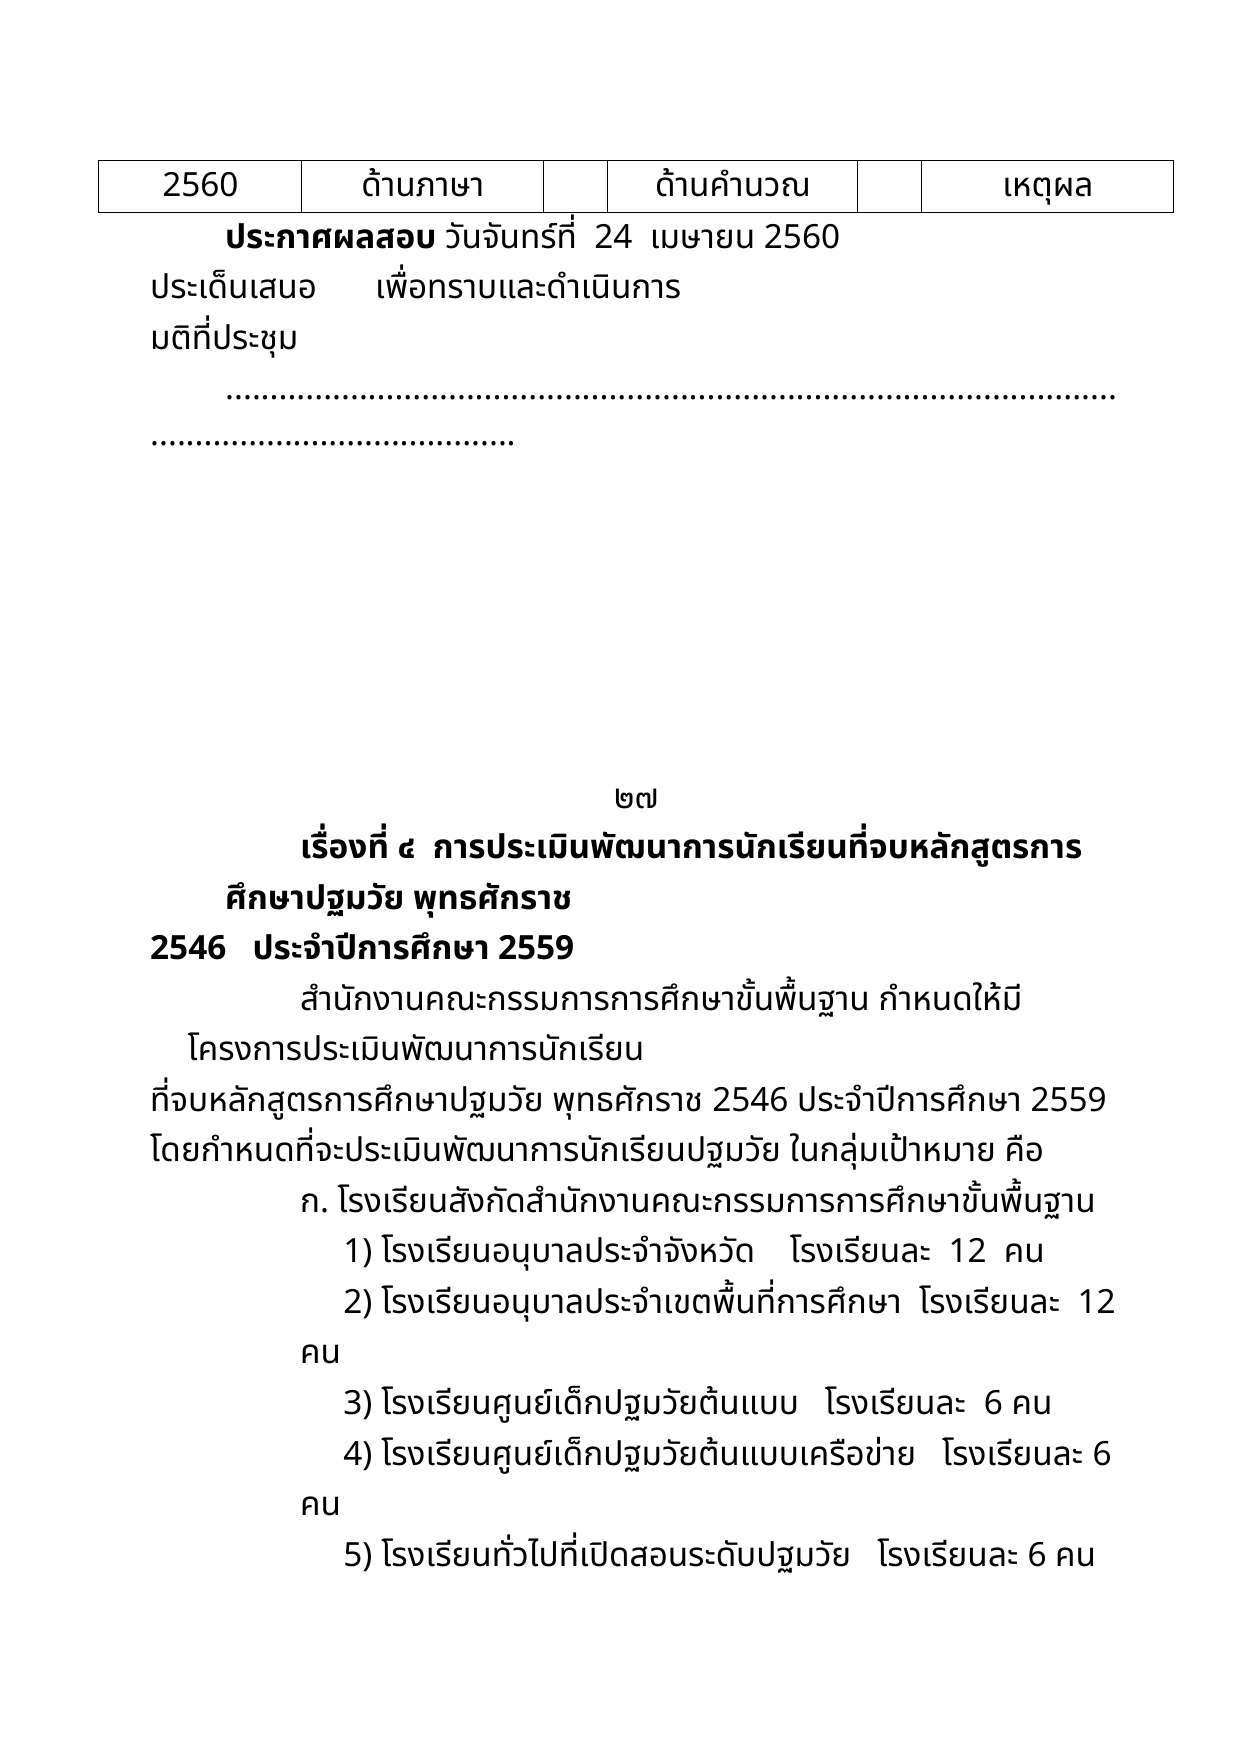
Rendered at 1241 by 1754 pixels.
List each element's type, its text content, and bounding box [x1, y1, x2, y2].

text ประเด็นเสนอ เพื่อทราบและดำเนินการ [150, 263, 1141, 314]
text 1) โรงเรียนอนุบาลประจำจังหวัด โรงเรียนละ 12 คน [300, 1227, 1122, 1278]
table_cell ความสามารถด้านภาษา [302, 161, 543, 212]
text 3) โรงเรียนศูนย์เด็กปฐมวัยต้นแบบ โรงเรียนละ 6 คน [300, 1379, 1122, 1429]
table_cell ความสามารถด้านคำนวณ [608, 161, 857, 212]
text ที่จบหลักสูตรการศึกษาปฐมวัย พุทธศักราช 2546 ประจำปีการศึกษา 2559 โดยกำหนดที่จะประเมินพัฒนาการนักเรียนปฐมวัย ในกลุ่มเป้าหมาย คือ [150, 1076, 1122, 1177]
text มติที่ประชุม ............................................................................................................................................. [150, 314, 1122, 455]
table_cell 8 มีนาคม 2560 [99, 161, 301, 212]
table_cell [922, 161, 1173, 212]
text 2) โรงเรียนอนุบาลประจำเขตพื้นที่การศึกษา โรงเรียนละ 12 คน [300, 1278, 1122, 1379]
table_cell [858, 161, 921, 212]
text 4) โรงเรียนศูนย์เด็กปฐมวัยต้นแบบเครือข่าย โรงเรียนละ 6 คน [300, 1429, 1122, 1531]
list เรื่องที่ ๔ การประเมินพัฒนาการนักเรียนที่จบหลักสูตรการศึกษาปฐมวัย พุทธศักราช [225, 823, 1122, 924]
table_cell [544, 161, 607, 212]
text 5) โรงเรียนทั่วไปที่เปิดสอนระดับปฐมวัย โรงเรียนละ 6 คน [300, 1531, 1122, 1581]
text สำนักงานคณะกรรมการการศึกษาขั้นพื้นฐาน กำหนดให้มีโครงการประเมินพัฒนาการนักเรียน [187, 975, 1122, 1076]
text ประกาศผลสอบ วันจันทร์ที่ 24 เมษายน 2560 [150, 213, 1122, 263]
list โรงเรียนสังกัดสำนักงานคณะกรรมการการศึกษาขั้นพื้นฐาน [300, 1177, 1122, 1227]
text 2546 ประจำปีการศึกษา 2559 [150, 924, 1122, 975]
text ๒๗ [150, 773, 1122, 823]
